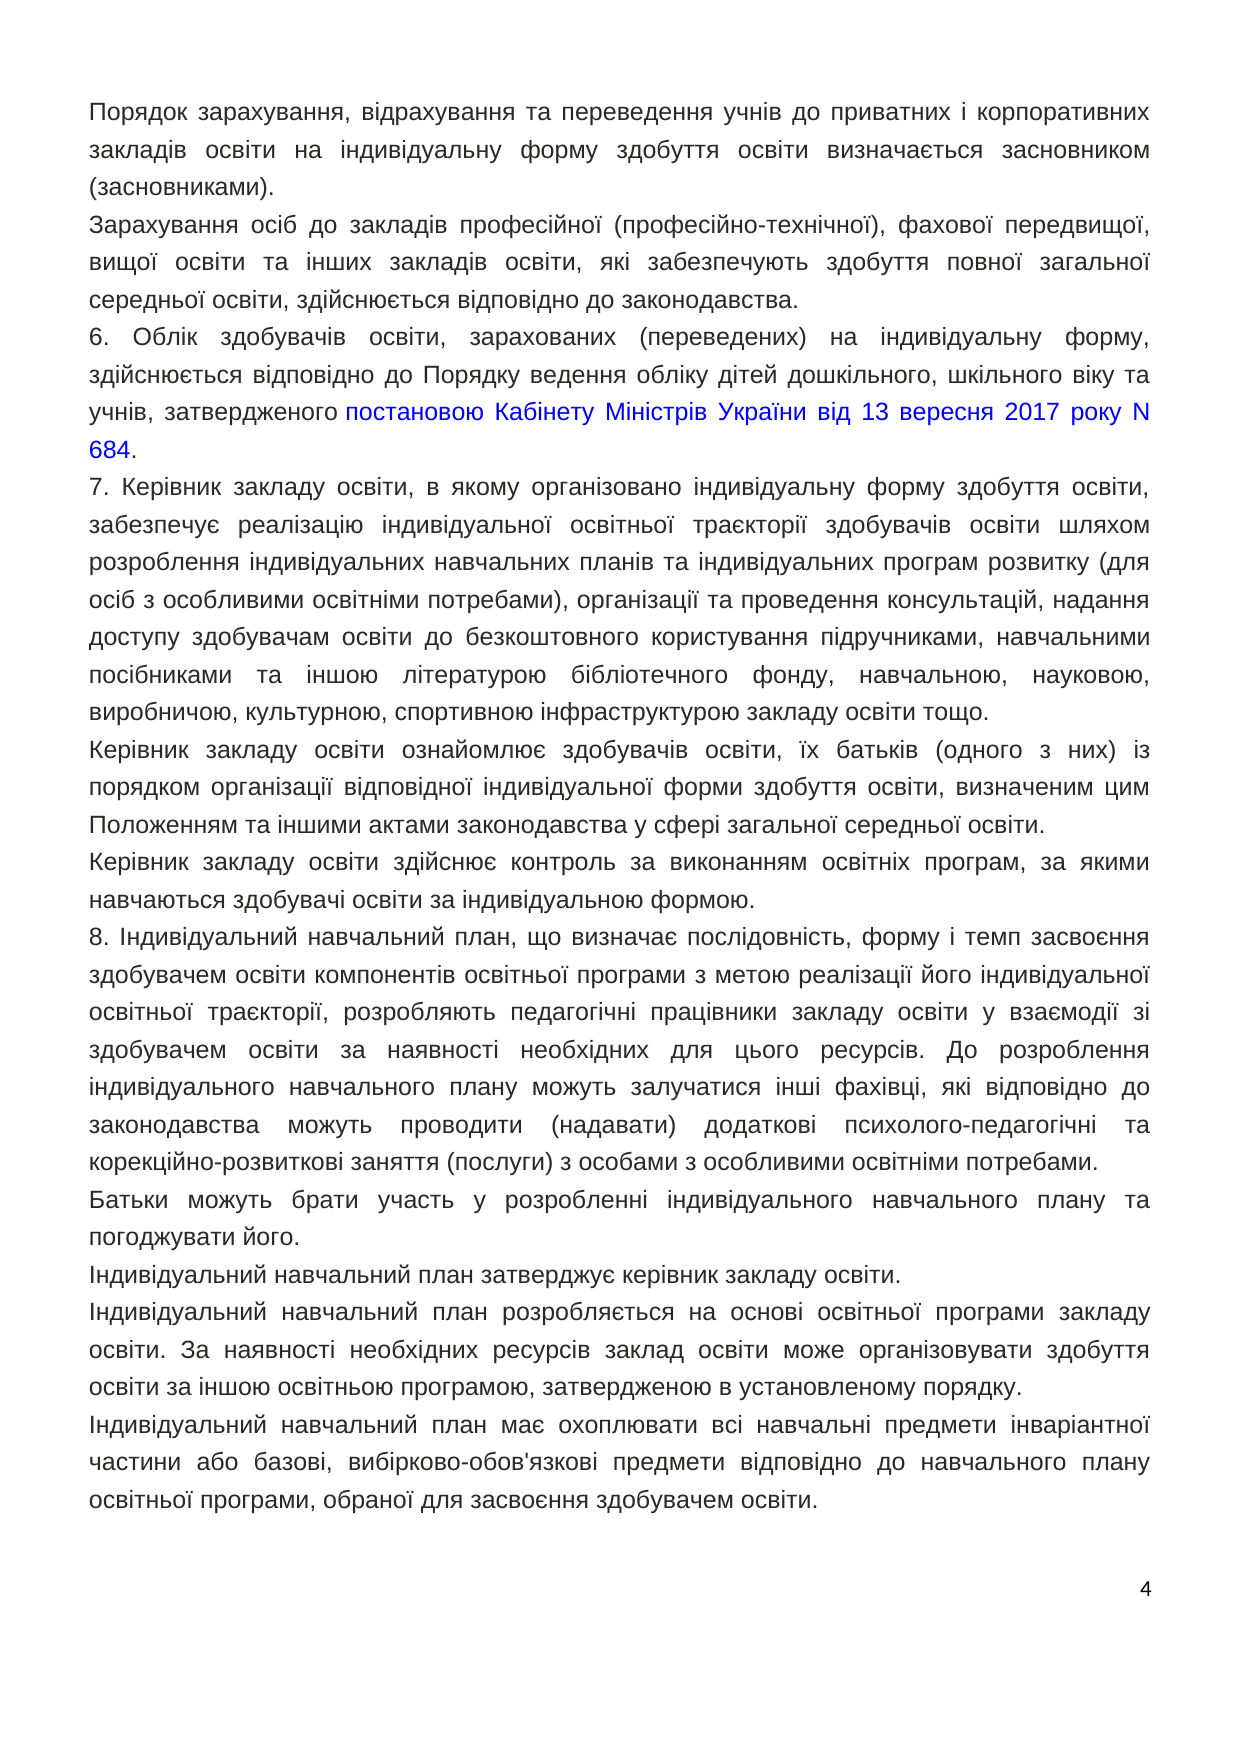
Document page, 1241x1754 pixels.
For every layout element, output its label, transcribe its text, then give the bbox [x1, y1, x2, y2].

text Зарахування осіб до закладів професійної (професійно-технічної), фахової передвищої, вищої освіти та інших закладів освіти, які забезпечують здобуття повної загальної середньої освіти, здійснюється відповідно до законодавства. [89, 201, 1152, 314]
text 6. Облік здобувачів освіти, зарахованих (переведених) на індивідуальну форму, здійснюється відповідно до Порядку ведення обліку дітей дошкільного, шкільного віку та учнів, затвердженого постановою Кабінету Міністрів України від 13 вересня 2017 року N 684. [89, 314, 1152, 464]
text 7. Керівник закладу освіти, в якому організовано індивідуальну форму здобуття освіти, забезпечує реалізацію індивідуальної освітньої траєкторії здобувачів освіти шляхом розроблення індивідуальних навчальних планів та індивідуальних програм розвитку (для осіб з особливими освітніми потребами), організації та проведення консультацій, надання доступу здобувачам освіти до безкоштовного користування підручниками, навчальними посібниками та іншою літературою бібліотечного фонду, навчальною, науковою, виробничою, культурною, спортивною інфраструктурою закладу освіти тощо. [89, 464, 1152, 726]
text Керівник закладу освіти ознайомлює здобувачів освіти, їх батьків (одного з них) із порядком організації відповідної індивідуальної форми здобуття освіти, визначеним цим Положенням та іншими актами законодавства у сфері загальної середньої освіти. [89, 726, 1152, 839]
text Керівник закладу освіти здійснює контроль за виконанням освітніх програм, за якими навчаються здобувачі освіти за індивідуальною формою. [89, 839, 1152, 914]
text Порядок зарахування, відрахування та переведення учнів до приватних і корпоративних закладів освіти на індивідуальну форму здобуття освіти визначається засновником (засновниками). [89, 89, 1152, 201]
text Індивідуальний навчальний план затверджує керівник закладу освіти. [89, 1251, 1152, 1289]
text Батьки можуть брати участь у розробленні індивідуального навчального плану та погоджувати його. [89, 1176, 1152, 1251]
text 8. Індивідуальний навчальний план, що визначає послідовність, форму і темп засвоєння здобувачем освіти компонентів освітньої програми з метою реалізації його індивідуальної освітньої траєкторії, розробляють педагогічні працівники закладу освіти у взаємодії зі здобувачем освіти за наявності необхідних для цього ресурсів. До розроблення індивідуального навчального плану можуть залучатися інші фахівці, які відповідно до законодавства можуть проводити (надавати) додаткові психолого-педагогічні та корекційно-розвиткові заняття (послуги) з особами з особливими освітніми потребами. [89, 914, 1152, 1176]
text Індивідуальний навчальний план розробляється на основі освітньої програми закладу освіти. За наявності необхідних ресурсів заклад освіти може організовувати здобуття освіти за іншою освітньою програмою, затвердженою в установленому порядку. [89, 1289, 1152, 1401]
text Індивідуальний навчальний план має охоплювати всі навчальні предмети інваріантної частини або базові, вибірково-обов'язкові предмети відповідно до навчального плану освітньої програми, обраної для засвоєння здобувачем освіти. [89, 1401, 1152, 1514]
